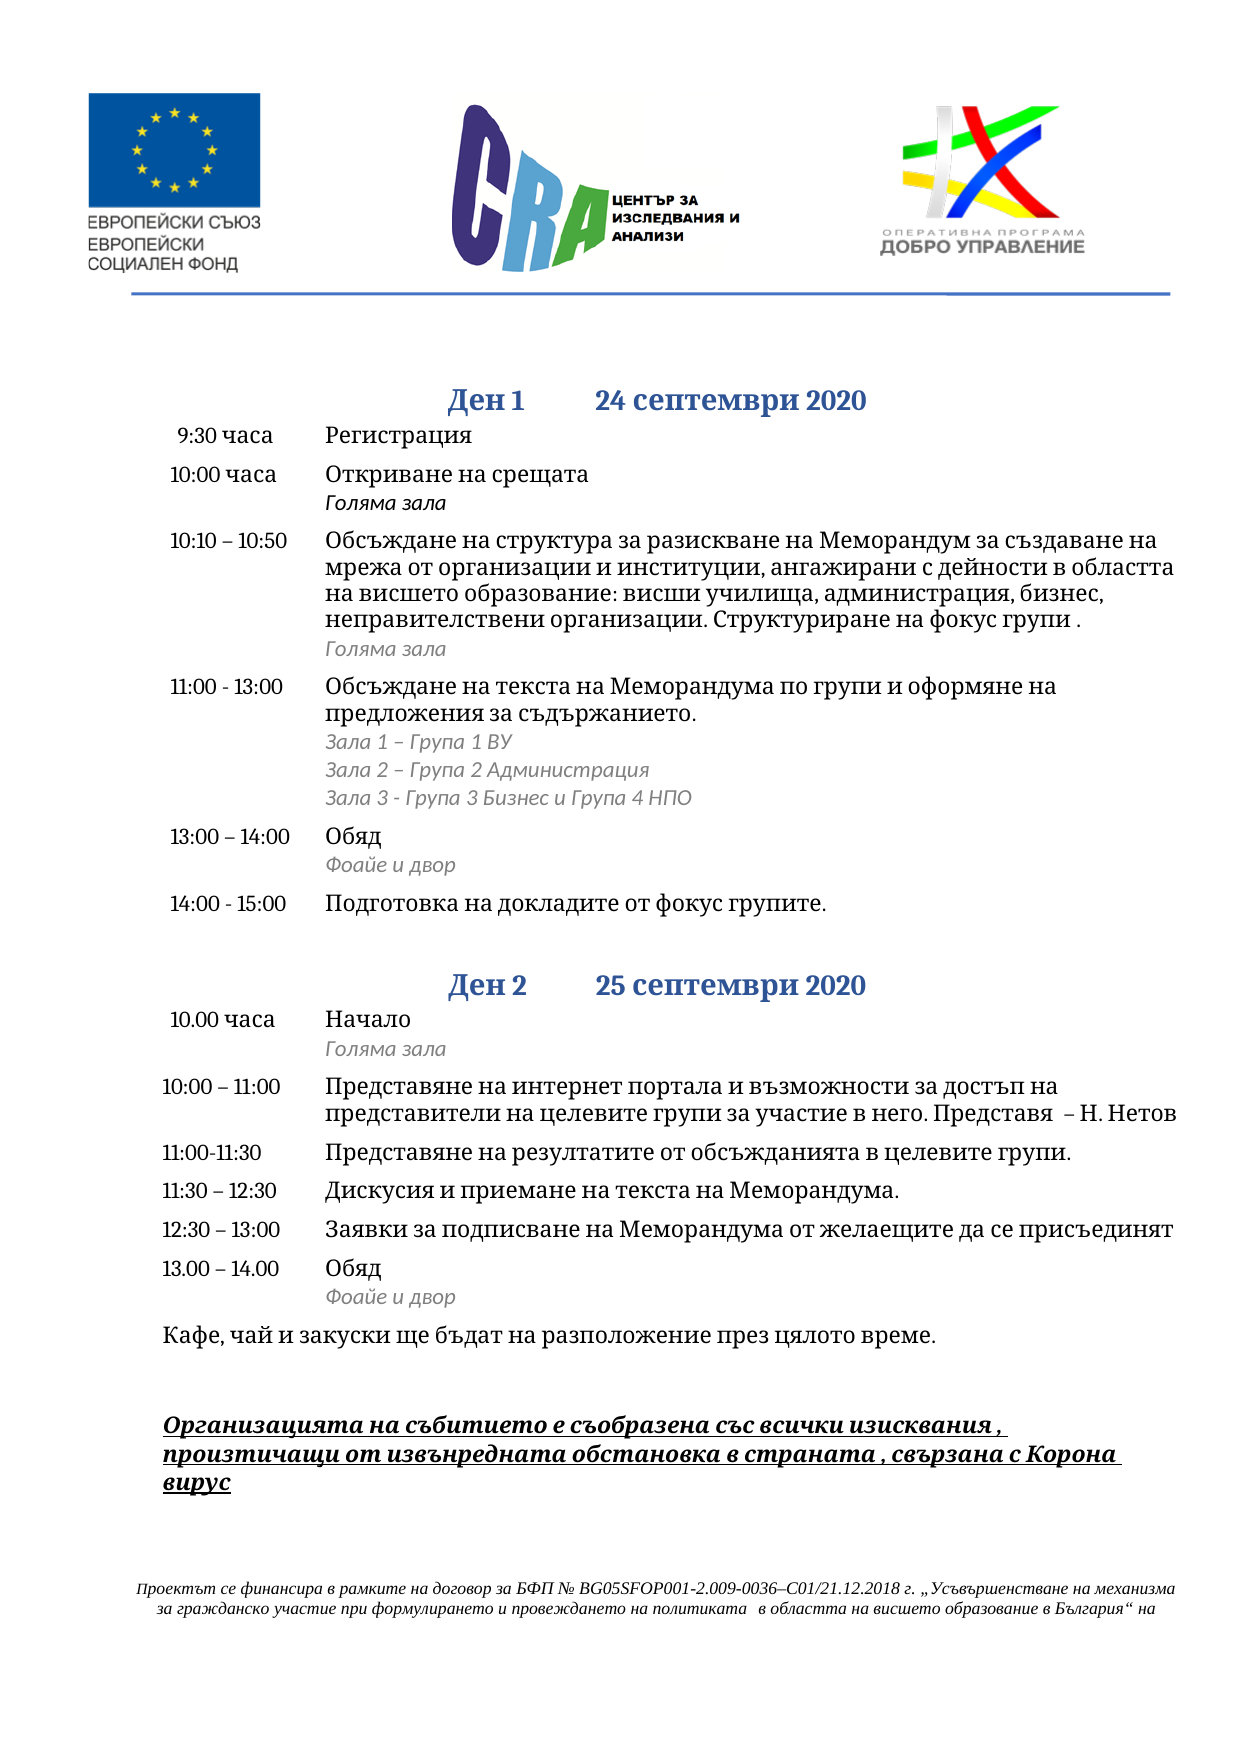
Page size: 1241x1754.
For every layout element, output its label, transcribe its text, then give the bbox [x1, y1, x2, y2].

text 11:00-11:30 Представяне на резултатите от обсъжданията в целевите групи. [162, 1139, 1181, 1166]
text 14:00 - 15:00 Подготовка на докладите от фокус групите. [170, 890, 1181, 917]
picture [452, 93, 743, 273]
text 13.00 – 14.00 Обяд Фоайе и двор [162, 1256, 1181, 1310]
text 13:00 – 14:00 Обяд Фоайе и двор [170, 823, 1181, 878]
subtitle Ден 2 25 септември 2020 [133, 969, 1181, 1002]
text 11:00 - 13:00 Обсъждане на текста на Меморандума по групи и оформяне на предложения за съдържанието. Зала 1 – Група 1 ВУ Зала 2 – Група 2 Администрация Зала 3 - Група 3 Бизнес и Група 4 НПО [170, 674, 1181, 811]
text 12:30 – 13:00 Заявки за подписване на Меморандума от желаещите да се присъединят [162, 1217, 1181, 1243]
text Кафе, чай и закуски ще бъдат на разположение през цялото време. [162, 1323, 1181, 1349]
text Организацията на събитието е съобразена със всички изисквания , произтичащи от извънредната обстановка в страната , свързана с Корона вирус [162, 1413, 1181, 1496]
picture [841, 81, 1116, 273]
picture [88, 93, 261, 273]
text 10.00 часа Начало Голяма зала [170, 1007, 1181, 1062]
text 10:00 часа Откриване на срещата Голяма зала [170, 461, 1181, 516]
text 9:30 часа Регистрация [177, 422, 1181, 449]
text 10:00 – 11:00 Представяне на интернет портала и възможности за достъп на представители на целевите групи за участие в него. Представя – Н. Нетов [162, 1074, 1181, 1127]
text 11:30 – 12:30 Дискусия и приемане на текста на Меморандума. [162, 1178, 1181, 1204]
subtitle Ден 1 24 септември 2020 [133, 384, 1181, 417]
text 10:10 – 10:50 Обсъждане на структура за разискване на Меморандум за създаване на мрежа от организации и институции, ангажирани с дейности в областта на висшето образование: висши училища, администрация, бизнес, неправителствени организации. Структуриране на фокус групи . Голяма зала [170, 528, 1181, 662]
